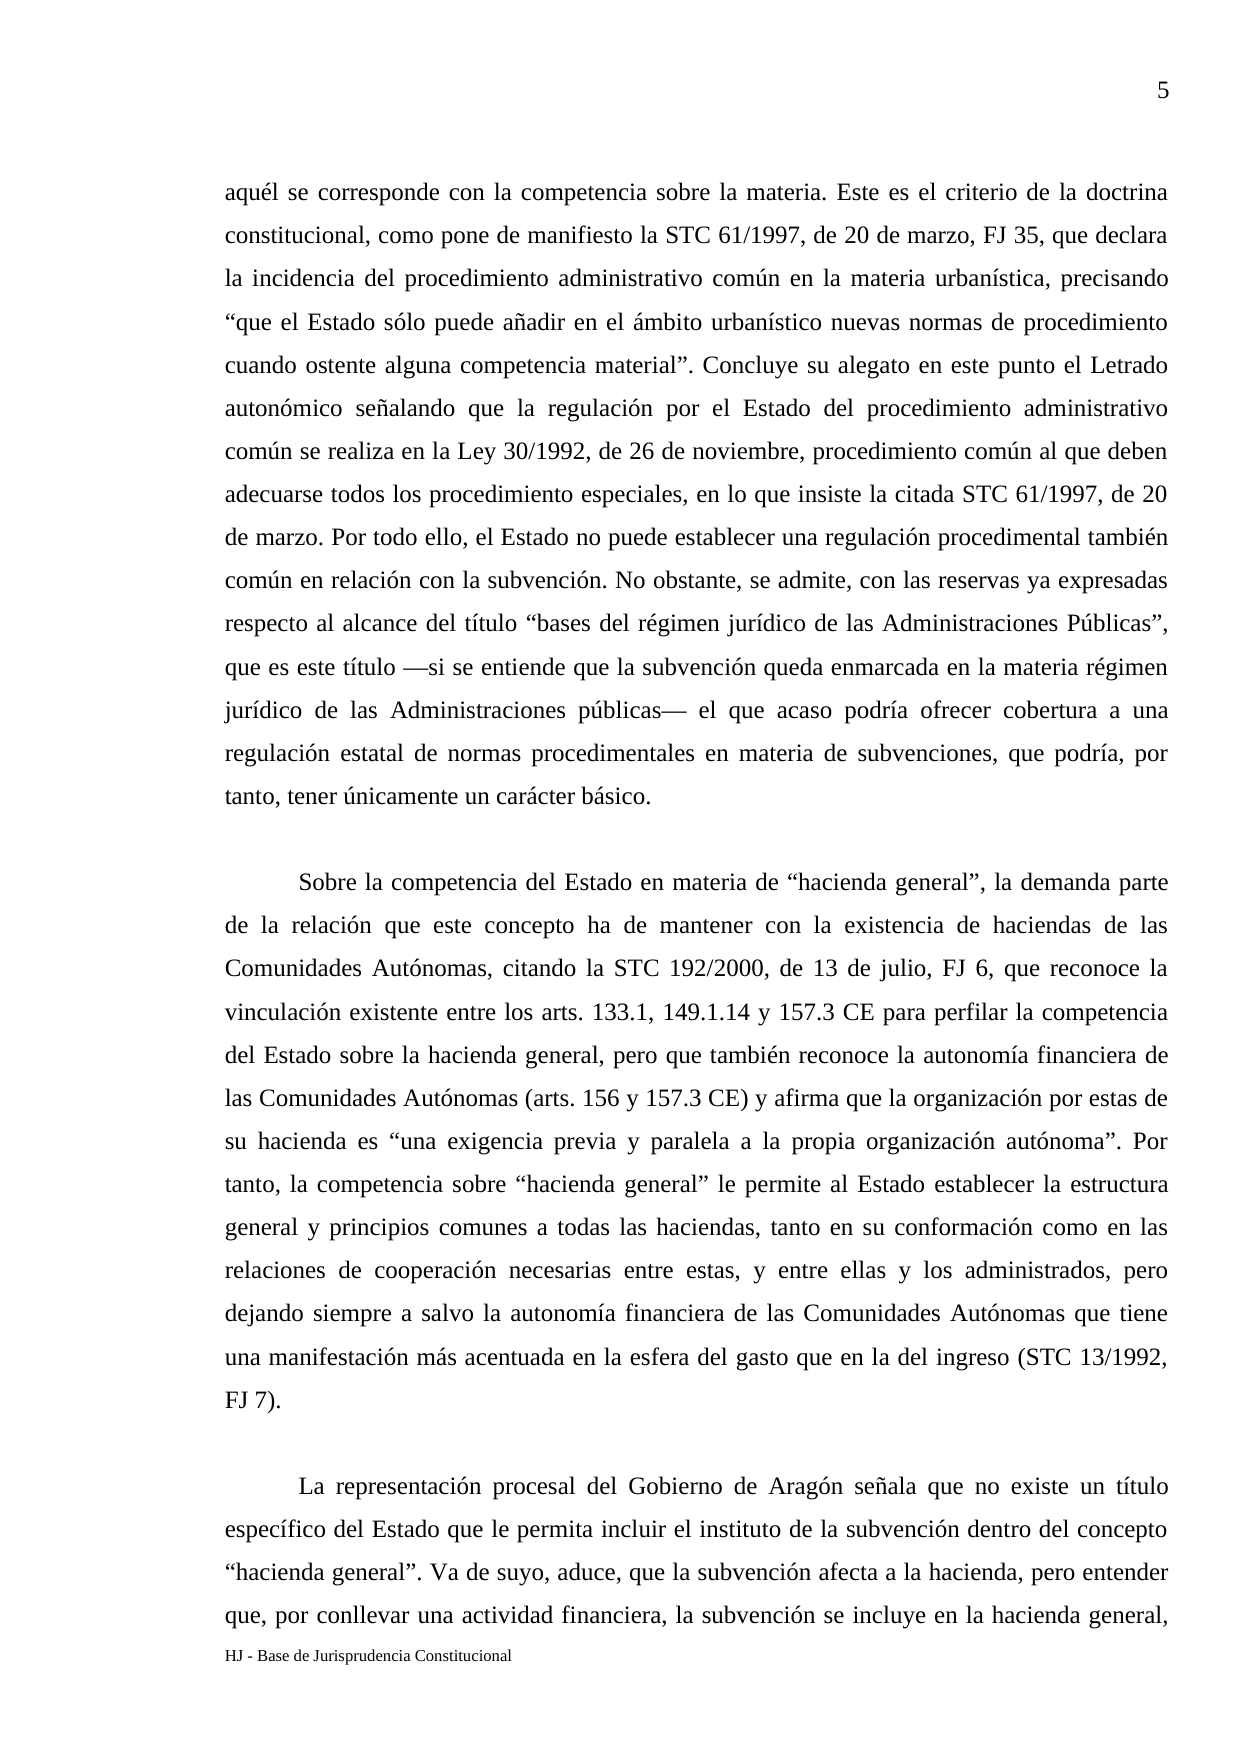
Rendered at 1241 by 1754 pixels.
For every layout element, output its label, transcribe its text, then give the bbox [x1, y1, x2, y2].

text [224, 1471, 1169, 1629]
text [224, 177, 1169, 810]
text Sobre la competencia del Estado en materia de “hacienda general”, la demanda parte de la relación que este concepto ha de mantener con la existencia de haciendas de las Comunidades Autónomas, citando la STC 192/2000, de 13 de julio, FJ 6, que reconoce la vinculación existente entre los arts. 133.1, 149.1.14 y 157.3 CE para perfilar la competencia del Estado sobre la hacienda general, pero que también reconoce la autonomía financiera de las Comunidades Autónomas (arts. 156 y 157.3 CE) y afirma que la organización por estas de su hacienda es “una exigencia previa y paralela a la propia organización autónoma”. Por tanto, la competencia sobre “hacienda general” le permite al Estado establecer la estructura general y principios comunes a todas las haciendas, tanto en su conformación como en las relaciones de cooperación necesarias entre estas, y entre ellas y los administrados, pero dejando siempre a salvo la autonomía financiera de las Comunidades Autónomas que tiene una manifestación más acentuada en la esfera del gasto que en la del ingreso (STC 13/1992, FJ 7). [224, 867, 1169, 1413]
